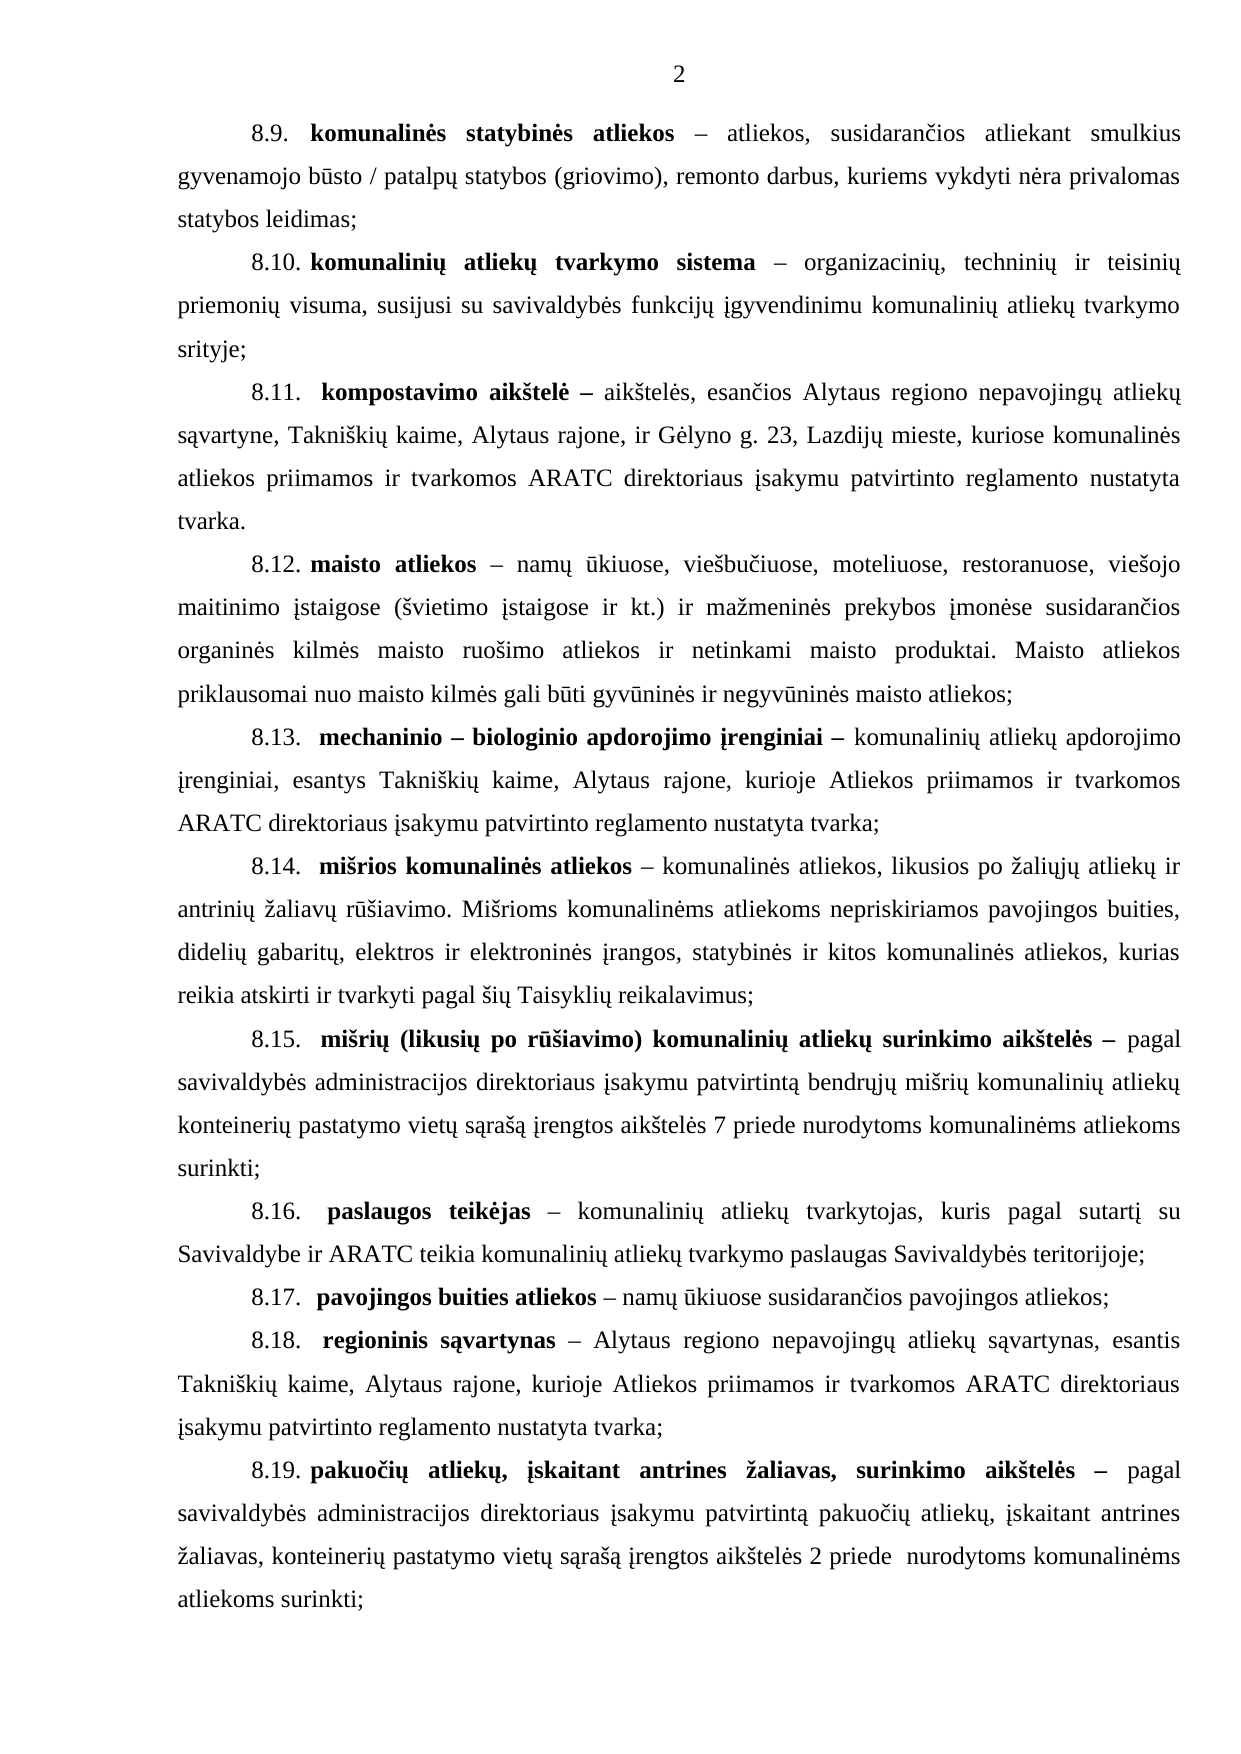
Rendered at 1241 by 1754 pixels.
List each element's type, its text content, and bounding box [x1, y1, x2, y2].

list regioninis sąvartynas – Alytaus regiono nepavojingų atliekų sąvartynas, esantis Takniškių kaime, Alytaus rajone, kurioje Atliekos priimamos ir tvarkomos ARATC direktoriaus įsakymu patvirtinto reglamento nustatyta tvarka; [177, 1326, 1181, 1441]
list pavojingos buities atliekos – namų ūkiuose susidarančios pavojingos atliekos; [177, 1282, 1181, 1311]
list komunalinės statybinės atliekos – atliekos, susidarančios atliekant smulkius gyvenamojo būsto / patalpų statybos (griovimo), remonto darbus, kuriems vykdyti nėra privalomas statybos leidimas; [177, 118, 1181, 233]
list komunalinių atliekų tvarkymo sistema – organizacinių, techninių ir teisinių priemonių visuma, susijusi su savivaldybės funkcijų įgyvendinimu komunalinių atliekų tvarkymo srityje; [177, 247, 1181, 362]
list maisto atliekos – namų ūkiuose, viešbučiuose, moteliuose, restoranuose, viešojo maitinimo įstaigose (švietimo įstaigose ir kt.) ir mažmeninės prekybos įmonėse susidarančios organinės kilmės maisto ruošimo atliekos ir netinkami maisto produktai. Maisto atliekos priklausomai nuo maisto kilmės gali būti gyvūninės ir negyvūninės maisto atliekos; [177, 549, 1181, 707]
list mišrios komunalinės atliekos – komunalinės atliekos, likusios po žaliųjų atliekų ir antrinių žaliavų rūšiavimo. Mišrioms komunalinėms atliekoms nepriskiriamos pavojingos buities, didelių gabaritų, elektros ir elektroninės įrangos, statybinės ir kitos komunalinės atliekos, kurias reikia atskirti ir tvarkyti pagal šių Taisyklių reikalavimus; [177, 851, 1181, 1009]
list pakuočių atliekų, įskaitant antrines žaliavas, surinkimo aikštelės – pagal savivaldybės administracijos direktoriaus įsakymu patvirtintą pakuočių atliekų, įskaitant antrines žaliavas, konteinerių pastatymo vietų sąrašą įrengtos aikštelės 2 priede nurodytoms komunalinėms atliekoms surinkti; [177, 1455, 1181, 1613]
list paslaugos teikėjas – komunalinių atliekų tvarkytojas, kuris pagal sutartį su Savivaldybe ir ARATC teikia komunalinių atliekų tvarkymo paslaugas Savivaldybės teritorijoje; [177, 1196, 1181, 1268]
list kompostavimo aikštelė – aikštelės, esančios Alytaus regiono nepavojingų atliekų sąvartyne, Takniškių kaime, Alytaus rajone, ir Gėlyno g. 23, Lazdijų mieste, kuriose komunalinės atliekos priimamos ir tvarkomos ARATC direktoriaus įsakymu patvirtinto reglamento nustatyta tvarka. [177, 377, 1181, 535]
list mechaninio – biologinio apdorojimo įrenginiai – komunalinių atliekų apdorojimo įrenginiai, esantys Takniškių kaime, Alytaus rajone, kurioje Atliekos priimamos ir tvarkomos ARATC direktoriaus įsakymu patvirtinto reglamento nustatyta tvarka; [177, 722, 1181, 837]
list mišrių (likusių po rūšiavimo) komunalinių atliekų surinkimo aikštelės – pagal savivaldybės administracijos direktoriaus įsakymu patvirtintą bendrųjų mišrių komunalinių atliekų konteinerių pastatymo vietų sąrašą įrengtos aikštelės 7 priede nurodytoms komunalinėms atliekoms surinkti; [177, 1024, 1181, 1182]
